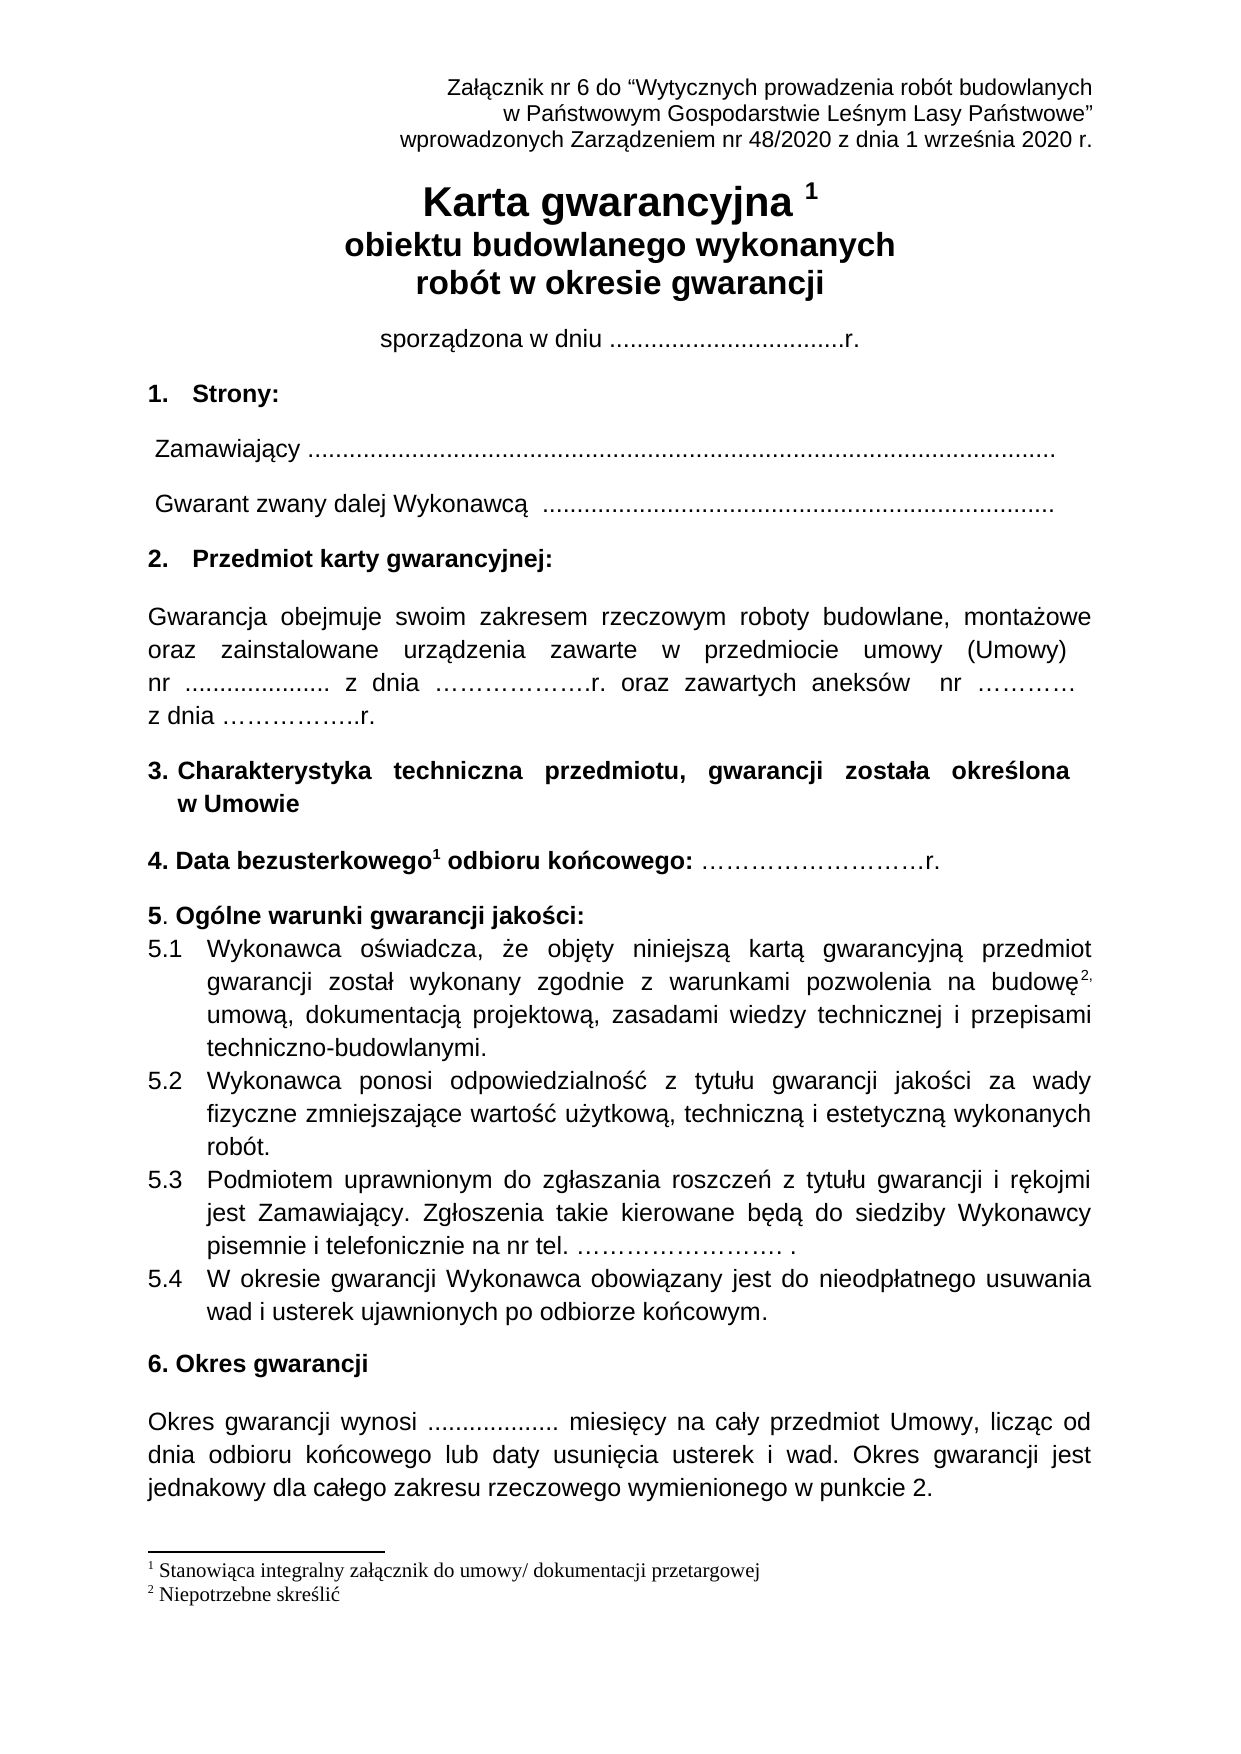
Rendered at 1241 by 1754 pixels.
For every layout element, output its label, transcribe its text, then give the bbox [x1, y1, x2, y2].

text Zamawiający ............................................................................................................ [148, 434, 1093, 462]
text Gwarancja obejmuje swoim zakresem rzeczowym roboty budowlane, montażowe oraz zainstalowane urządzenia zawarte w przedmiocie umowy (Umowy) nr ..................... z dnia ……………….r. oraz zawartych aneksów nr ………… z dnia ……………..r. [148, 602, 1093, 729]
text Okres gwarancji wynosi ................... miesięcy na cały przedmiot Umowy, licząc od dnia odbioru końcowego lub daty usunięcia usterek i wad. Okres gwarancji jest jednakowy dla całego zakresu rzeczowego wymienionego w punkcie 2. [148, 1407, 1093, 1502]
text 5.1 Wykonawca oświadcza, że objęty niniejszą kartą gwarancyjną przedmiot gwarancji został wykonany zgodnie z warunkami pozwolenia na budowę, umową, dokumentacją projektową, zasadami wiedzy technicznej i przepisami techniczno-budowlanymi. [148, 934, 1093, 1062]
subtitle 5. Ogólne warunki gwarancji jakości: [148, 901, 1093, 929]
list Charakterystyka techniczna przedmiotu, gwarancji została określona w Umowie [148, 756, 1093, 817]
text 5.4 W okresie gwarancji Wykonawca obowiązany jest do nieodpłatnego usuwania wad i usterek ujawnionych po odbiorze końcowym. [148, 1264, 1093, 1326]
title obiektu budowlanego wykonanych robót w okresie gwarancji [148, 225, 1093, 302]
text Karta gwarancyjna [148, 177, 1093, 225]
list Strony: [148, 379, 1093, 407]
text 4. Data bezusterkowego1 odbioru końcowego: ………………………r. [148, 846, 1093, 874]
text 5.2 Wykonawca ponosi odpowiedzialność z tytułu gwarancji jakości za wady fizyczne zmniejszające wartość użytkową, techniczną i estetyczną wykonanych robót. [148, 1066, 1093, 1161]
text 6. Okres gwarancji [148, 1349, 1093, 1378]
list Przedmiot karty gwarancyjnej: [148, 544, 1093, 572]
text Gwarant zwany dalej Wykonawcą .......................................................................... [148, 489, 1093, 517]
text 5.3 Podmiotem uprawnionym do zgłaszania roszczeń z tytułu gwarancji i rękojmi jest Zamawiający. Zgłoszenia takie kierowane będą do siedziby Wykonawcy pisemnie i telefonicznie na nr tel. ……………………. . [148, 1165, 1093, 1260]
text sporządzona w dniu ..................................r. [148, 324, 1093, 352]
